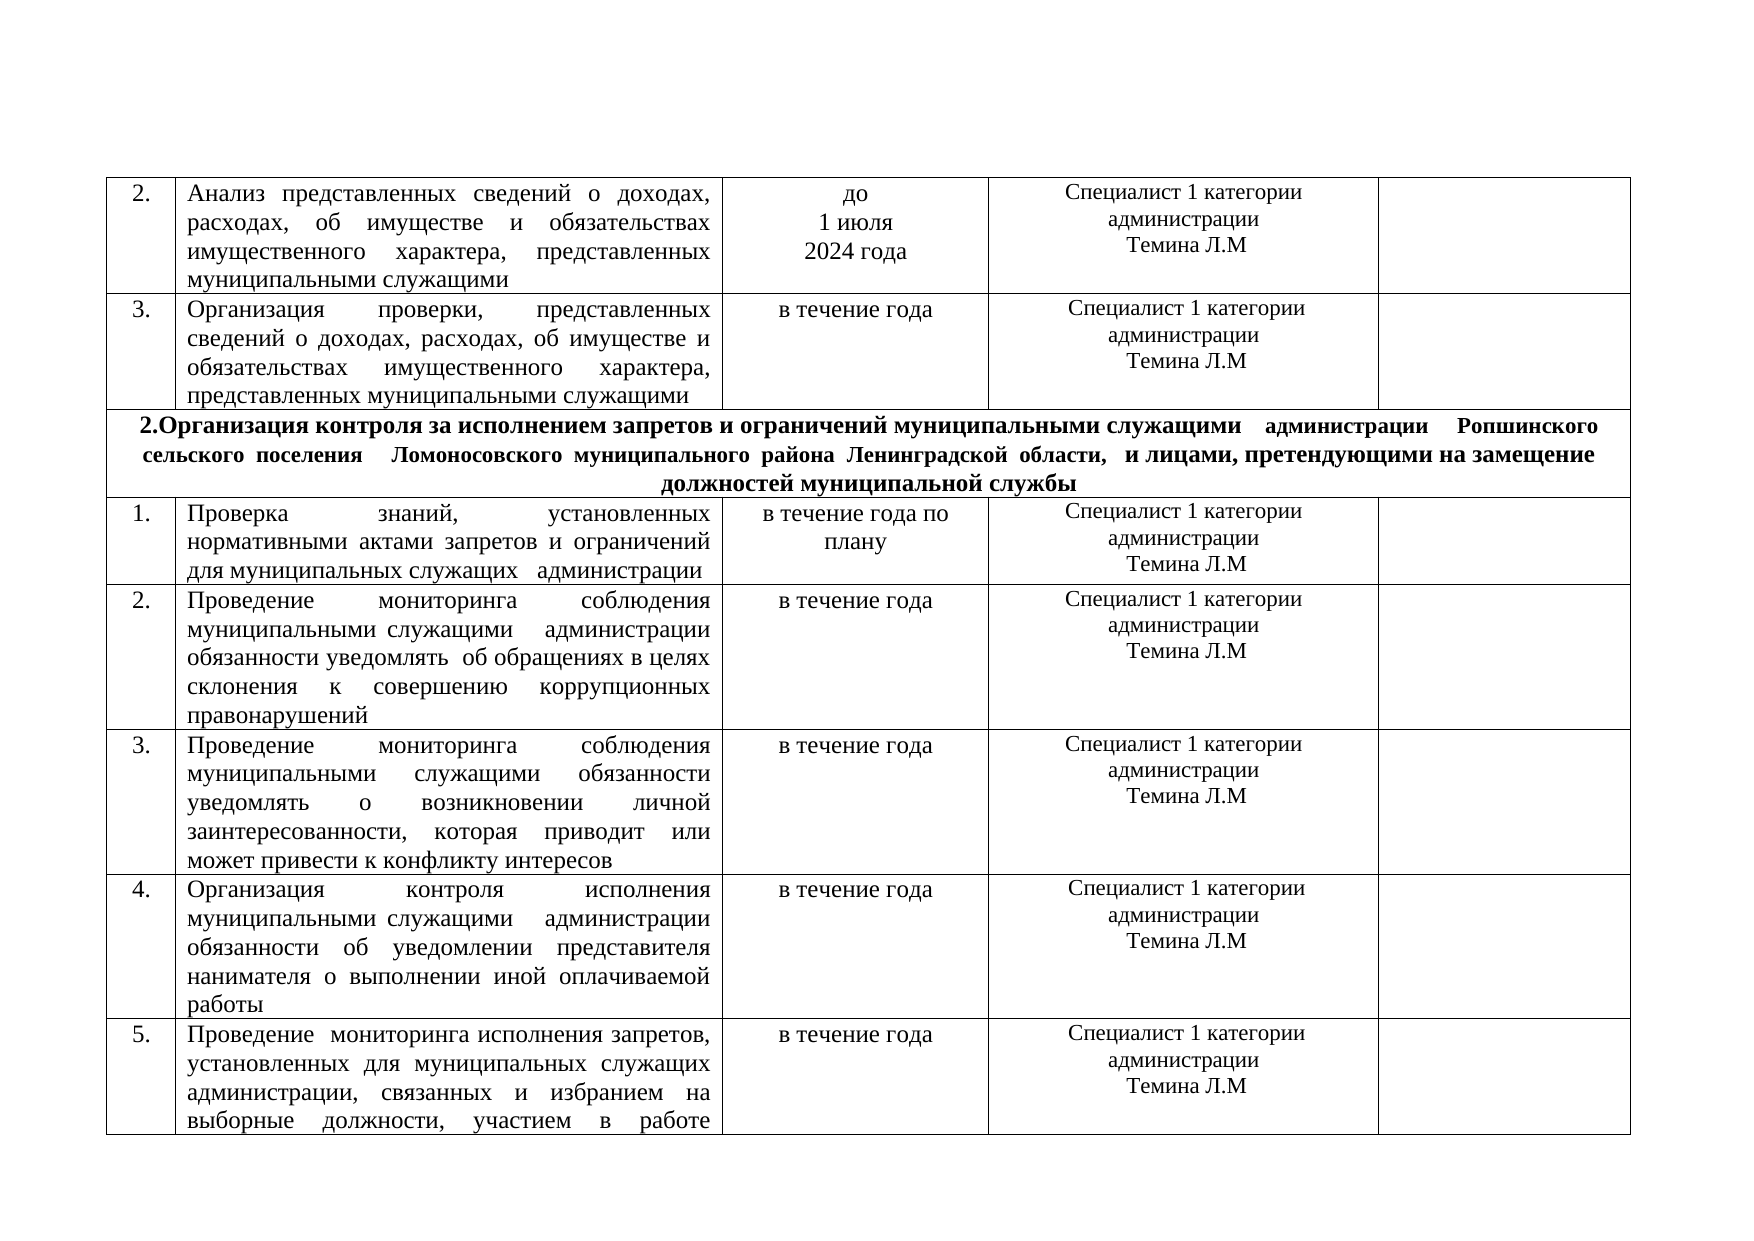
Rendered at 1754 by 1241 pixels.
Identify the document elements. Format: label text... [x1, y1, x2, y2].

table_cell Проведение мониторинга соблюдения муниципальными служащими администрации обязанности уведомлять об обращениях в целях склонения к совершению коррупционных правонарушений [176, 585, 722, 729]
table_cell Специалист 1 категории администрации Темина Л.М [989, 498, 1378, 584]
table_cell до 1 июля 2024 года [723, 178, 988, 293]
table_cell Специалист 1 категории администрации Темина Л.М [989, 585, 1378, 729]
table_cell Специалист 1 категории администрации Темина Л.М [989, 730, 1378, 873]
table_cell в течение года [723, 730, 988, 873]
table_cell в течение года [723, 875, 988, 1018]
table_cell Анализ представленных сведений о доходах, расходах, об имуществе и обязательствах имущественного характера, представленных муниципальными служащими [176, 178, 722, 293]
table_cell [989, 178, 1378, 293]
table_cell 1. [107, 498, 175, 584]
table_cell [1379, 585, 1630, 729]
table_cell Специалист 1 категории администрации Темина Л.М [989, 875, 1378, 1018]
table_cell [989, 1019, 1378, 1134]
table_cell [1379, 498, 1630, 584]
table_cell [1379, 1019, 1630, 1134]
table_cell [1379, 730, 1630, 873]
table_cell 3. [107, 294, 175, 409]
table_cell 2.Организация контроля за исполнением запретов и ограничений муниципальными служащими администрации Ропшинского сельского поселения Ломоносовского муниципального района Ленинградской области, и лицами, претендующими на замещение должностей муниципальной службы [107, 410, 1630, 497]
table_cell 2. [107, 585, 175, 729]
table_cell [1379, 178, 1630, 293]
table_cell [1379, 294, 1630, 409]
table_cell Проведение мониторинга соблюдения муниципальными служащими обязанности уведомлять о возникновении личной заинтересованности, которая приводит или может привести к конфликту интересов [176, 730, 722, 873]
table_cell 3. [107, 730, 175, 873]
table_cell в течение года [723, 1019, 988, 1134]
table_cell 2. [107, 178, 175, 293]
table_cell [176, 1019, 722, 1134]
table_cell Организация проверки, представленных сведений о доходах, расходах, об имуществе и обязательствах имущественного характера, представленных муниципальными служащими [176, 294, 722, 409]
table_cell 4. [107, 875, 175, 1018]
table_cell Специалист 1 категории администрации Темина Л.М [989, 294, 1378, 409]
table_cell Организация контроля исполнения муниципальными служащими администрации обязанности об уведомлении представителя нанимателя о выполнении иной оплачиваемой работы [176, 875, 722, 1018]
table_cell Проверка знаний, установленных нормативными актами запретов и ограничений для муниципальных служащих администрации [176, 498, 722, 584]
table_cell 5. [107, 1019, 175, 1134]
table_cell в течение года [723, 585, 988, 729]
table_cell в течение года по плану [723, 498, 988, 584]
table_cell [1379, 875, 1630, 1018]
table_cell в течение года [723, 294, 988, 409]
